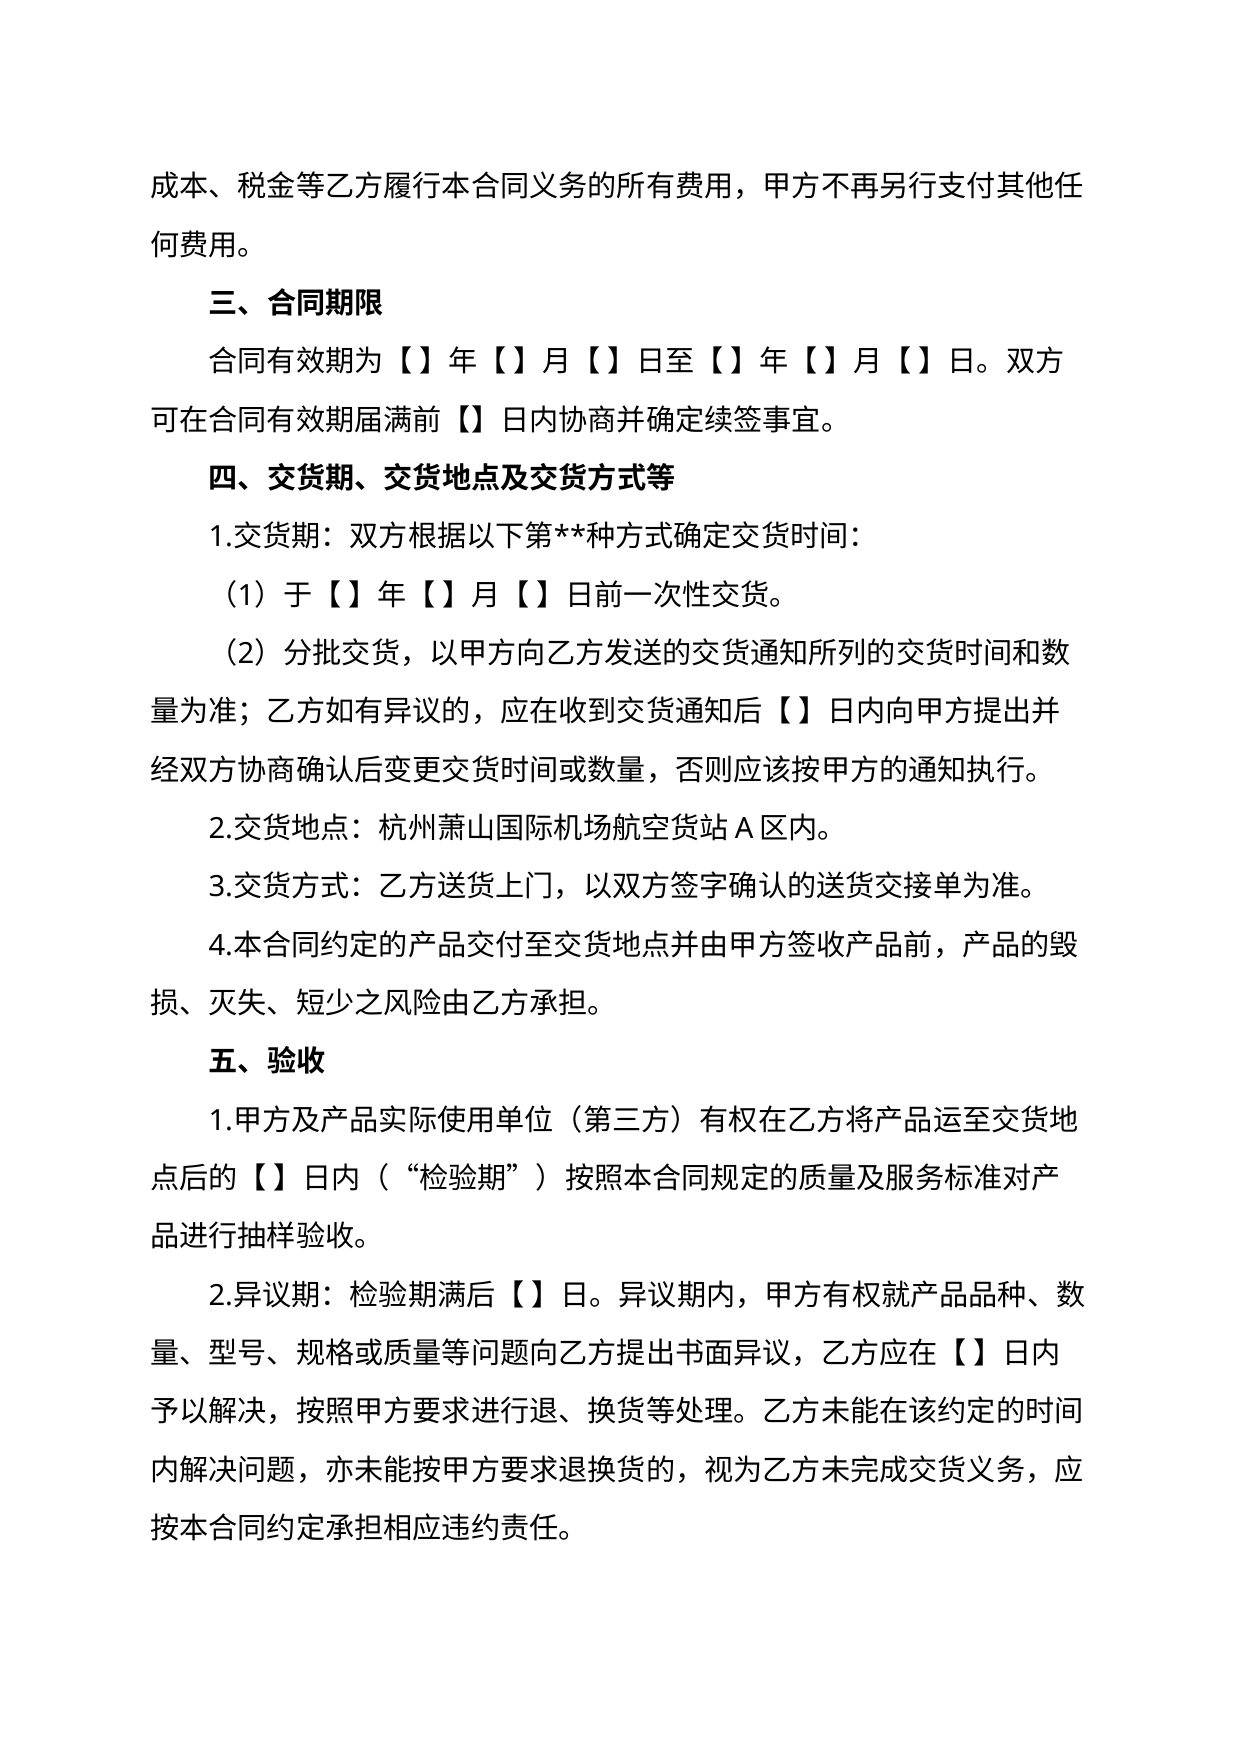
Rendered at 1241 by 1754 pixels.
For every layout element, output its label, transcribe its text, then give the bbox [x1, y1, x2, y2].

text （1）于【 】年【 】月【 】日前一次性交货。 [150, 558, 1087, 617]
text 2.交货地点：杭州萧山国际机场航空货站A区内。 [150, 792, 1087, 850]
text （2）分批交货，以甲方向乙方发送的交货通知所列的交货时间和数量为准；乙方如有异议的，应在收到交货通知后【 】日内向甲方提出并经双方协商确认后变更交货时间或数量，否则应该按甲方的通知执行。 [150, 617, 1087, 792]
text 4.本合同约定的产品交付至交货地点并由甲方签收产品前，产品的毁损、灭失、短少之风险由乙方承担。 [150, 908, 1087, 1025]
text 三、合同期限 [150, 267, 1087, 325]
text 2.异议期：检验期满后【 】日。异议期内，甲方有权就产品品种、数量、型号、规格或质量等问题向乙方提出书面异议，乙方应在【 】日内予以解决，按照甲方要求进行退、换货等处理。乙方未能在该约定的时间内解决问题，亦未能按甲方要求退换货的，视为乙方未完成交货义务，应按本合同约定承担相应违约责任。 [150, 1258, 1087, 1550]
text 合同有效期为【 】年【 】月【 】日至【 】年【 】月【 】日。双方可在合同有效期届满前【】日内协商并确定续签事宜。 [150, 325, 1087, 442]
text 五、验收 [150, 1025, 1087, 1083]
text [150, 150, 1087, 267]
text 1.交货期：双方根据以下第**种方式确定交货时间： [150, 500, 1087, 558]
text 四、交货期、交货地点及交货方式等 [150, 442, 1087, 500]
text 3.交货方式：乙方送货上门，以双方签字确认的送货交接单为准。 [150, 850, 1087, 908]
text 1.甲方及产品实际使用单位（第三方）有权在乙方将产品运至交货地点后的【 】日内（“检验期”）按照本合同规定的质量及服务标准对产品进行抽样验收。 [150, 1083, 1087, 1258]
